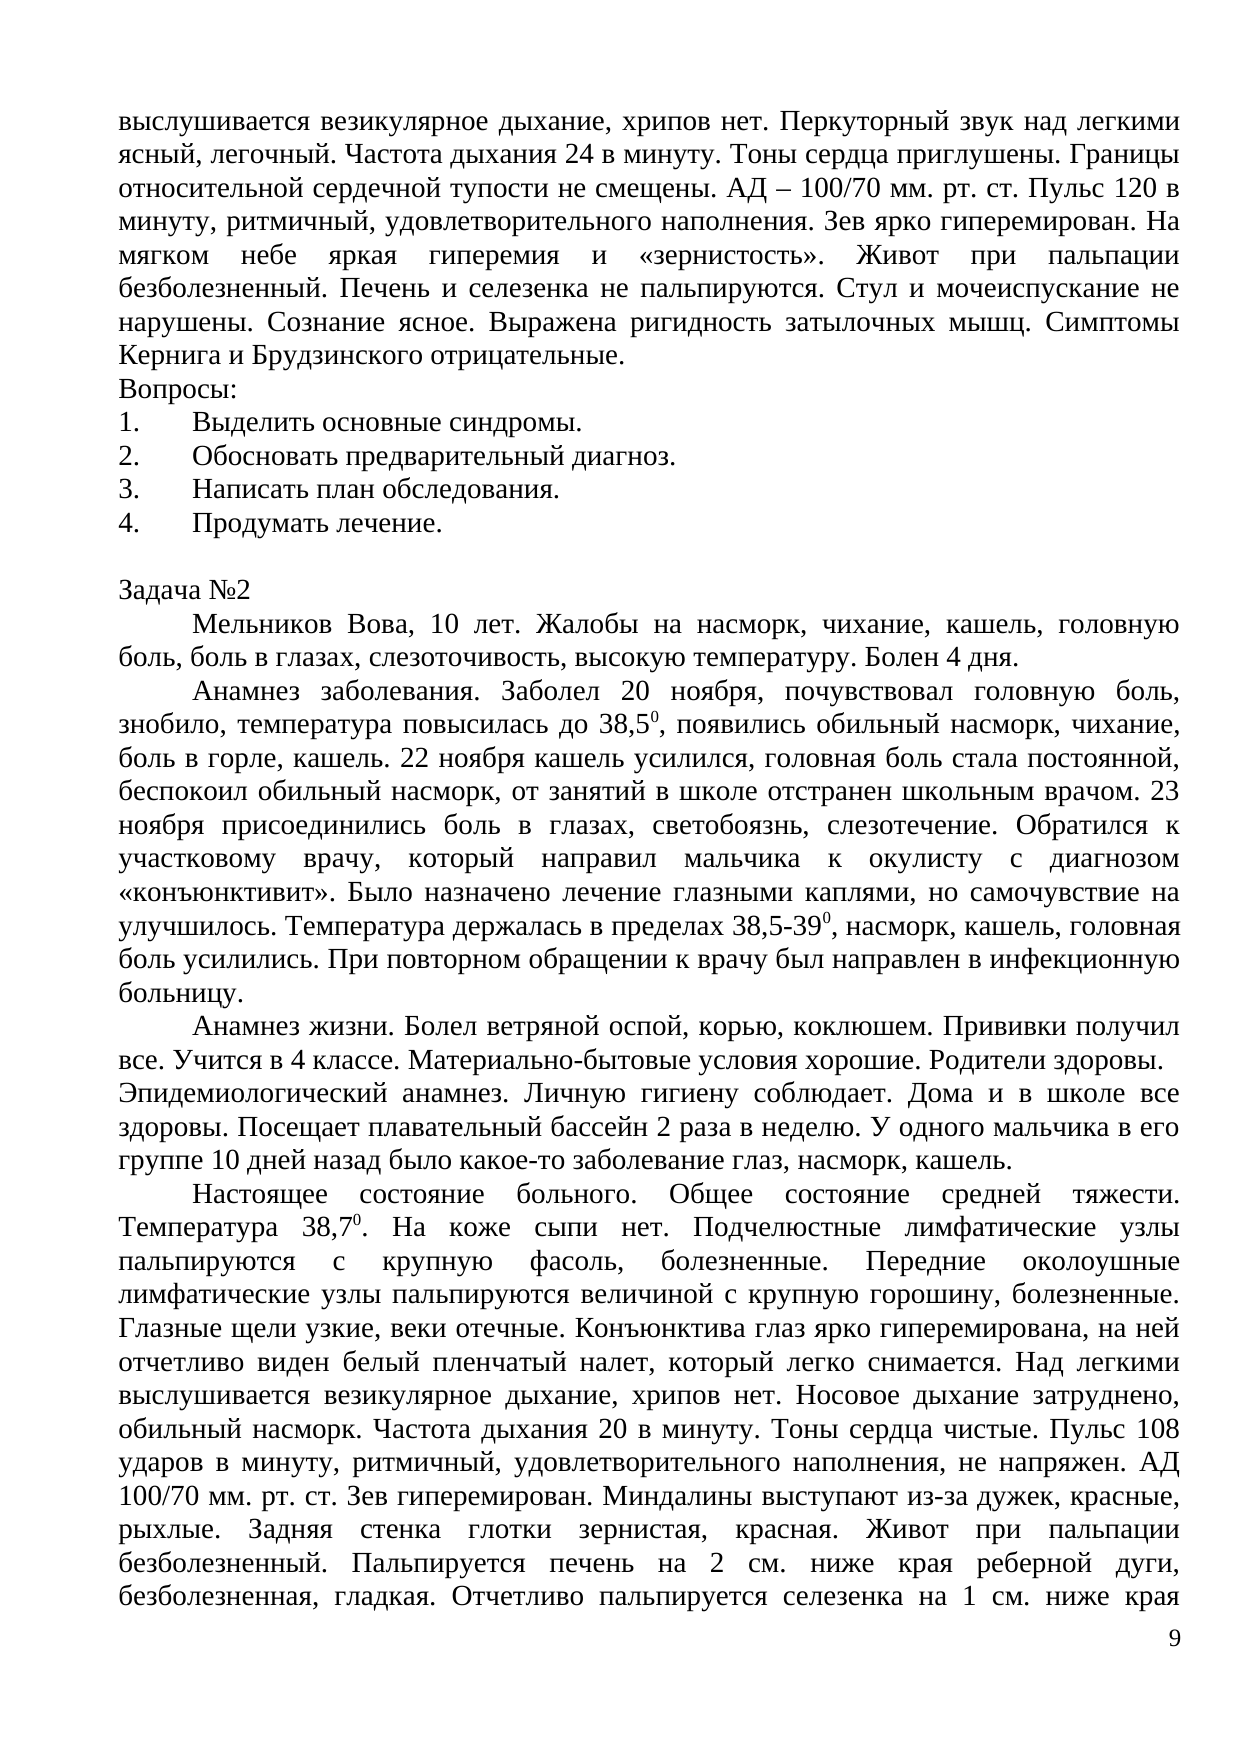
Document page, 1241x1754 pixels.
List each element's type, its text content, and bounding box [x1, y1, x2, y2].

text Анамнез заболевания. Заболел 20 ноября, почувствовал головную боль, знобило, температура повысилась до 38,50, появились обильный насморк, чихание, боль в горле, кашель. 22 ноября кашель усилился, головная боль стала постоянной, беспокоил обильный насморк, от занятий в школе отстранен школьным врачом. 23 ноября присоединились боль в глазах, светобоязнь, слезотечение. Обратился к участковому врачу, который направил мальчика к окулисту с диагнозом «конъюнктивит». Было назначено лечение глазными каплями, но самочувствие на улучшилось. Температура держалась в пределах 38,5-390, насморк, кашель, головная боль усилились. При повторном обращении к врачу был направлен в инфекционную больницу. [118, 673, 1181, 1008]
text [118, 103, 1181, 371]
text Мельников Вова, 10 лет. Жалобы на насморк, чихание, кашель, головную боль, боль в глазах, слезоточивость, высокую температуру. Болен 4 дня. [118, 606, 1181, 673]
text Анамнез жизни. Болел ветряной оспой, корью, коклюшем. Прививки получил все. Учится в 4 классе. Материально-бытовые условия хорошие. Родители здоровы. [118, 1008, 1181, 1075]
text 4. Продумать лечение. [118, 505, 1181, 539]
text 1. Выделить основные синдромы. [118, 404, 1181, 438]
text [118, 1176, 1181, 1612]
text Вопросы: [118, 371, 1181, 404]
text Задача №2 [118, 572, 1181, 606]
text Эпидемиологический анамнез. Личную гигиену соблюдает. Дома и в школе все здоровы. Посещает плавательный бассейн 2 раза в неделю. У одного мальчика в его группе 10 дней назад было какое-то заболевание глаз, насморк, кашель. [118, 1075, 1181, 1176]
text 3. Написать план обследования. [118, 472, 1181, 505]
text 2. Обосновать предварительный диагноз. [118, 438, 1181, 472]
